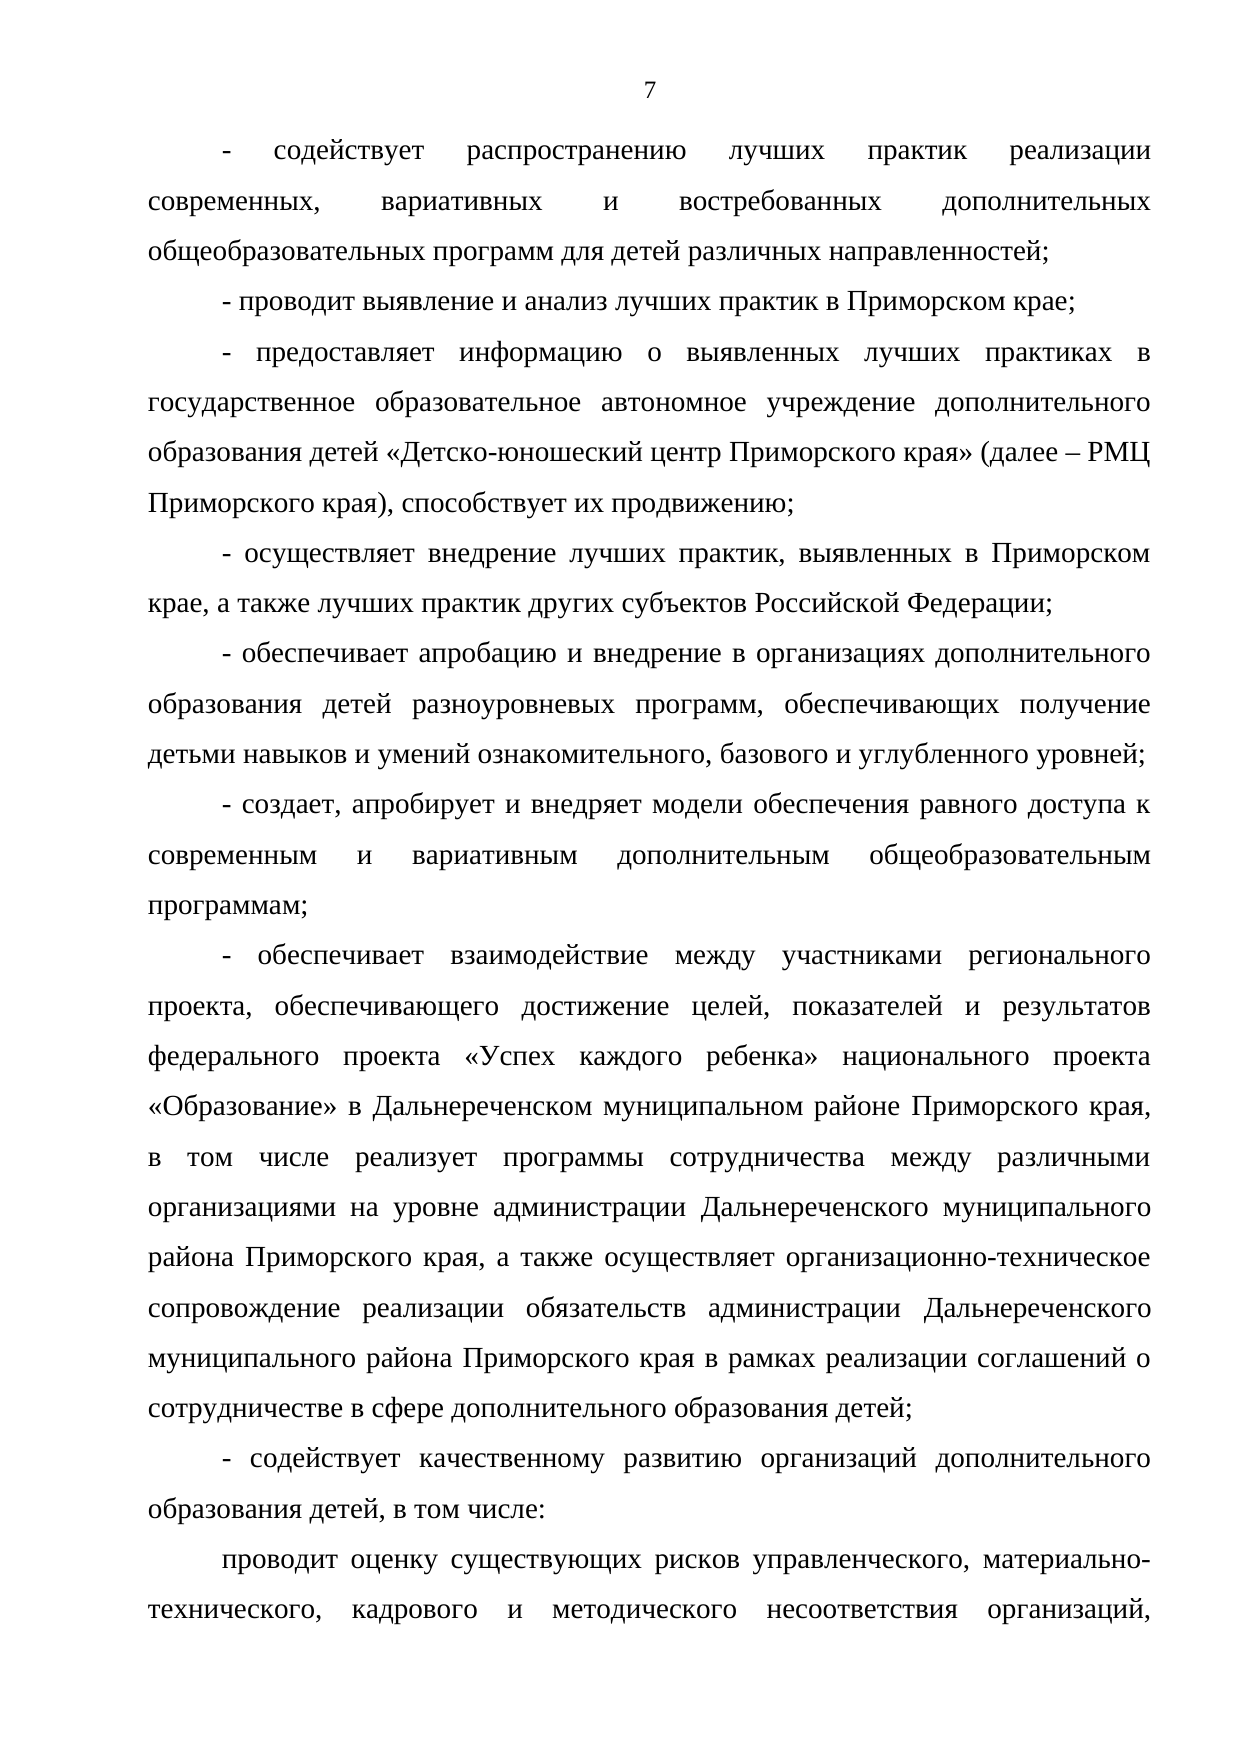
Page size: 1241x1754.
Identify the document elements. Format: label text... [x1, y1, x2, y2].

text - проводит выявление и анализ лучших практик в Приморском крае; [148, 283, 1152, 317]
text - создает, апробирует и внедряет модели обеспечения равного доступа к современным и вариативным дополнительным общеобразовательным программам; [148, 787, 1152, 921]
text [148, 1541, 1152, 1625]
text - предоставляет информацию о выявленных лучших практиках в государственное образовательное автономное учреждение дополнительного образования детей «Детско-юношеский центр Приморского края» (далее – РМЦ Приморского края), способствует их продвижению; [148, 334, 1152, 518]
text - осуществляет внедрение лучших практик, выявленных в Приморском крае, а также лучших практик других субъектов Российской Федерации; [148, 535, 1152, 619]
text - содействует распространению лучших практик реализации современных, вариативных и востребованных дополнительных общеобразовательных программ для детей различных направленностей; [148, 132, 1152, 267]
text - содействует качественному развитию организаций дополнительного образования детей, в том числе: [148, 1441, 1152, 1524]
text - обеспечивает взаимодействие между участниками регионального проекта, обеспечивающего достижение целей, показателей и результатов федерального проекта «Успех каждого ребенка» национального проекта «Образование» в Дальнереченском муниципальном районе Приморского края, в том числе реализует программы сотрудничества между различными организациями на уровне администрации Дальнереченского муниципального района Приморского края, а также осуществляет организационно-техническое сопровождение реализации обязательств администрации Дальнереченского муниципального района Приморского края в рамках реализации соглашений о сотрудничестве в сфере дополнительного образования детей; [148, 937, 1152, 1424]
text - обеспечивает апробацию и внедрение в организациях дополнительного образования детей разноуровневых программ, обеспечивающих получение детьми навыков и умений ознакомительного, базового и углубленного уровней; [148, 636, 1152, 770]
